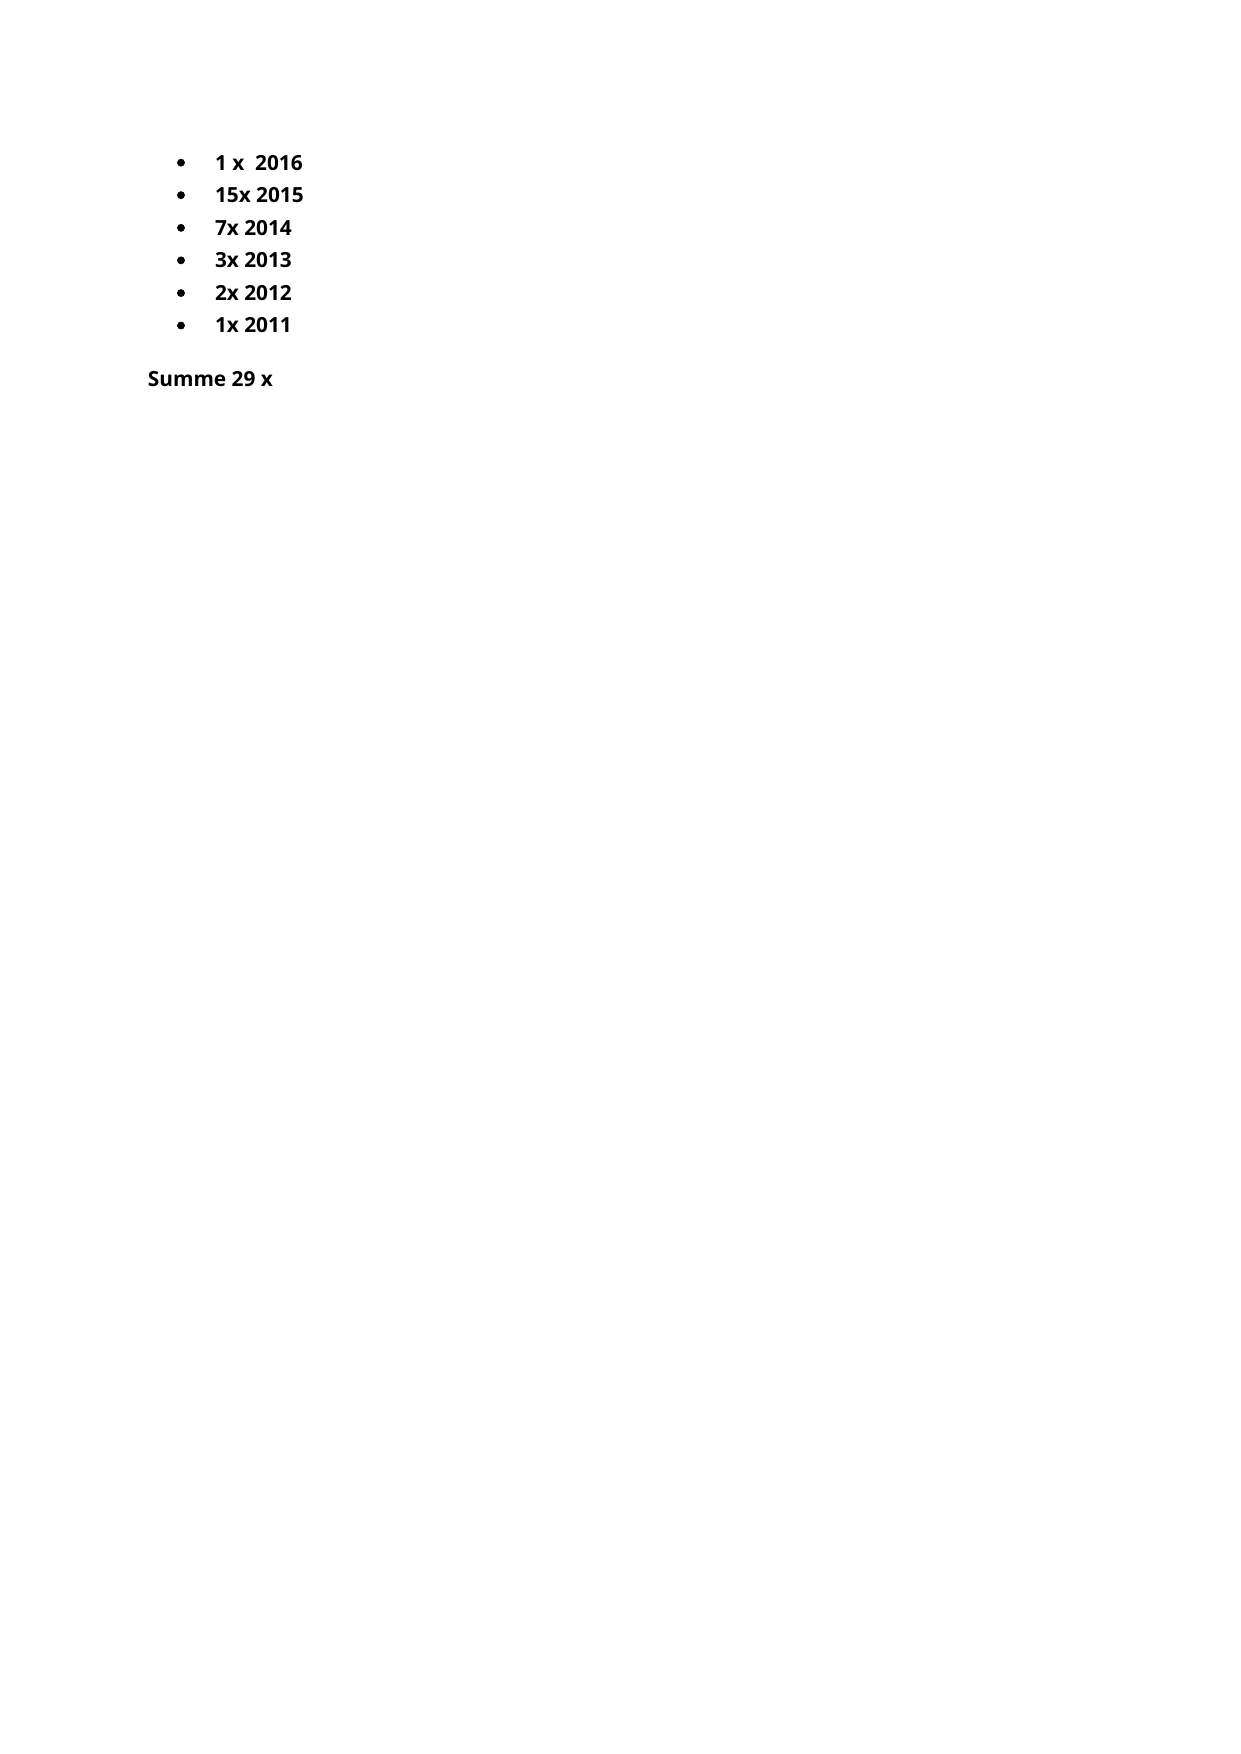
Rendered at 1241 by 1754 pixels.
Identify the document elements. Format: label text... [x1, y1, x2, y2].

list 2x 2012 [177, 278, 1093, 306]
list 15x 2015 [177, 180, 1093, 209]
list 7x 2014 [177, 213, 1093, 241]
text Summe 29 x [148, 364, 1093, 392]
list 1 x 2016 [177, 148, 1093, 176]
list 3x 2013 [177, 245, 1093, 274]
list 1x 2011 [177, 311, 1093, 339]
